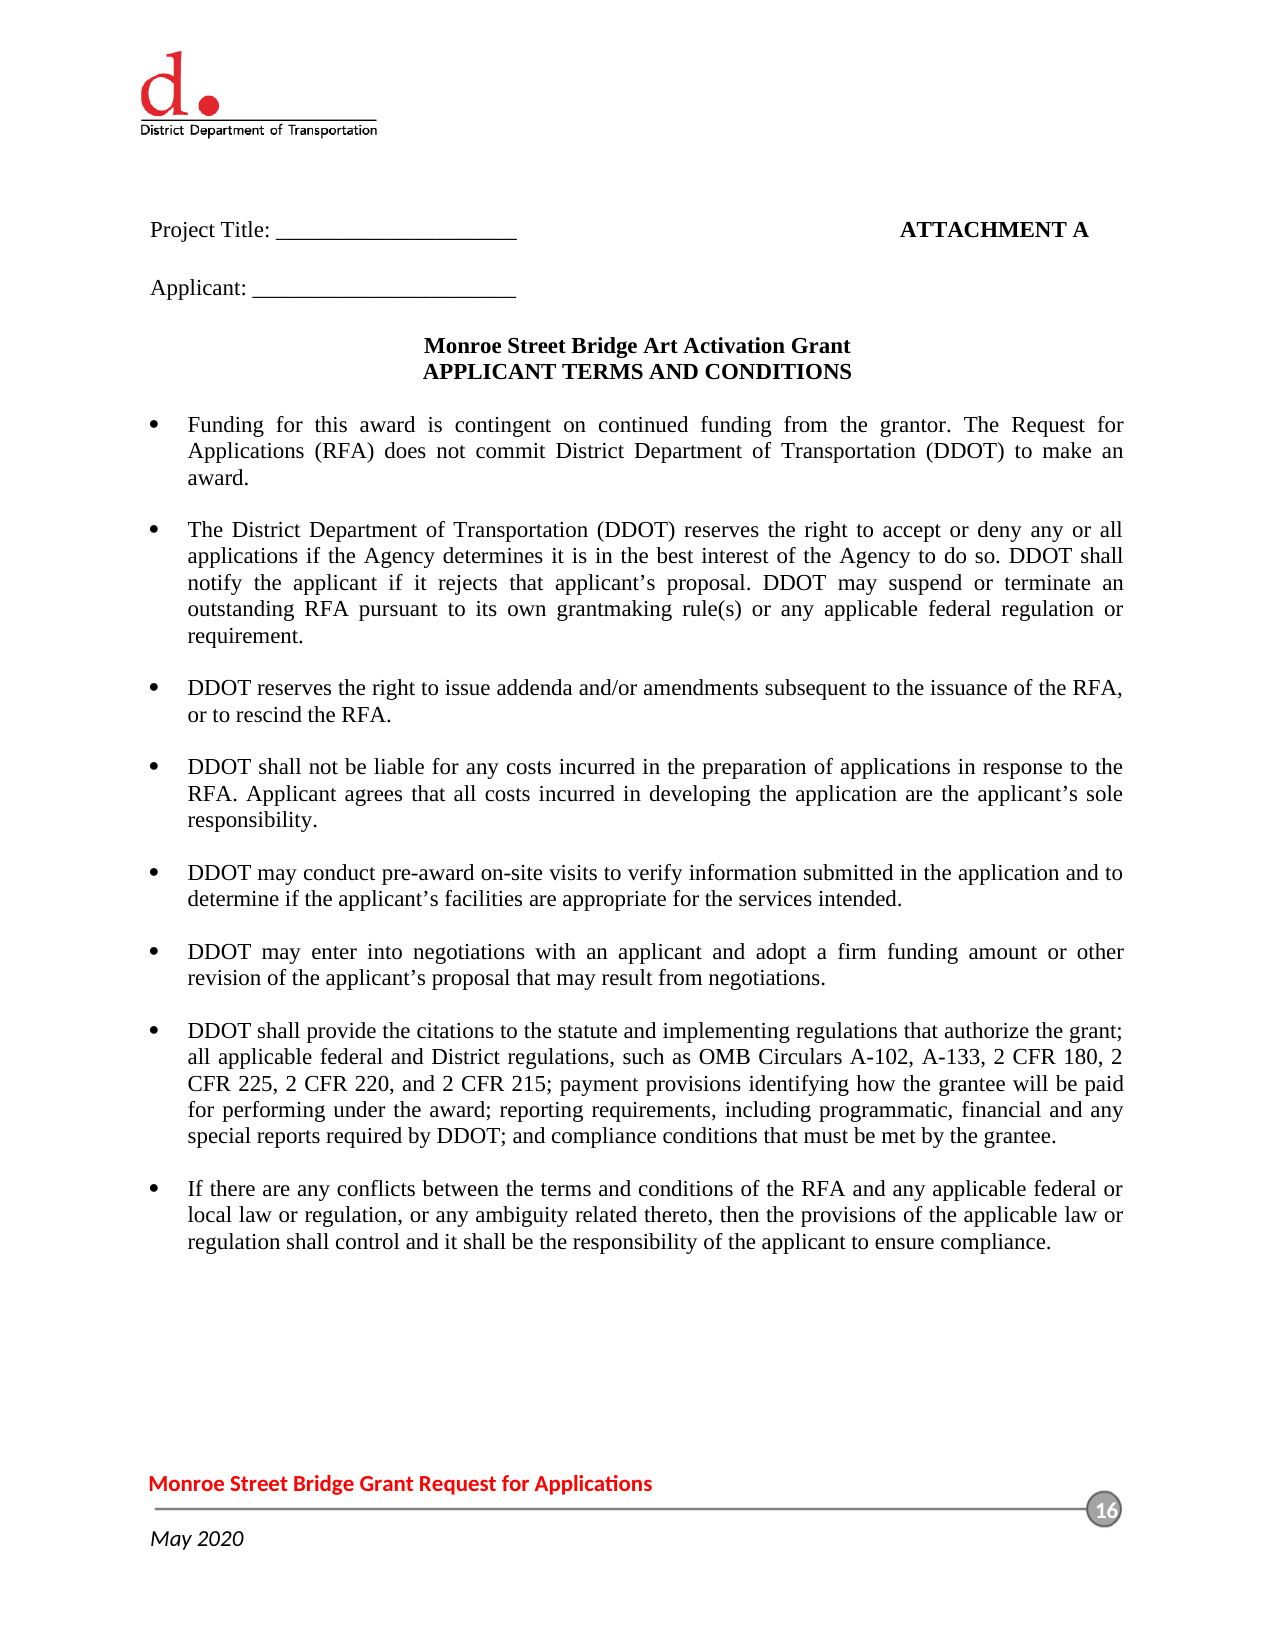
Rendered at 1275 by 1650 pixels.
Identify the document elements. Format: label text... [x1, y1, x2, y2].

list DDOT shall not be liable for any costs incurred in the preparation of applications in response to the RFA. Applicant agrees that all costs incurred in developing the application are the applicant’s sole responsibility. [150, 753, 1125, 832]
text Monroe Street Bridge Art Activation Grant [150, 332, 1125, 358]
list DDOT may conduct pre-award on-site visits to verify information submitted in the application and to determine if the applicant’s facilities are appropriate for the services intended. [150, 859, 1125, 912]
text APPLICANT TERMS AND CONDITIONS [150, 358, 1125, 384]
list DDOT may enter into negotiations with an applicant and adopt a firm funding amount or other revision of the applicant’s proposal that may result from negotiations. [150, 938, 1125, 991]
list DDOT reserves the right to issue addenda and/or amendments subsequent to the issuance of the RFA, or to rescind the RFA. [150, 674, 1125, 727]
picture [0, 18, 396, 169]
text Project Title: _____________________ ATTACHMENT A [150, 216, 1125, 243]
list If there are any conflicts between the terms and conditions of the RFA and any applicable federal or local law or regulation, or any ambiguity related thereto, then the provisions of the applicable law or regulation shall control and it shall be the responsibility of the applicant to ensure compliance. [150, 1175, 1125, 1254]
picture [4, 1421, 1271, 1572]
list The District Department of Transportation (DDOT) reserves the right to accept or deny any or all applications if the Agency determines it is in the best interest of the Agency to do so. DDOT shall notify the applicant if it rejects that applicant’s proposal. DDOT may suspend or terminate an outstanding RFA pursuant to its own grantmaking rule(s) or any applicable federal regulation or requirement. [150, 516, 1125, 648]
text Applicant: _______________________ [150, 274, 1125, 300]
list Funding for this award is contingent on continued funding from the grantor. The Request for Applications (RFA) does not commit District Department of Transportation (DDOT) to make an award. [150, 411, 1125, 490]
list DDOT shall provide the citations to the statute and implementing regulations that authorize the grant; all applicable federal and District regulations, such as OMB Circulars A-102, A-133, 2 CFR 180, 2 CFR 225, 2 CFR 220, and 2 CFR 215; payment provisions identifying how the grantee will be paid for performing under the award; reporting requirements, including programmatic, financial and any special reports required by DDOT; and compliance conditions that must be met by the grantee. [150, 1017, 1125, 1149]
